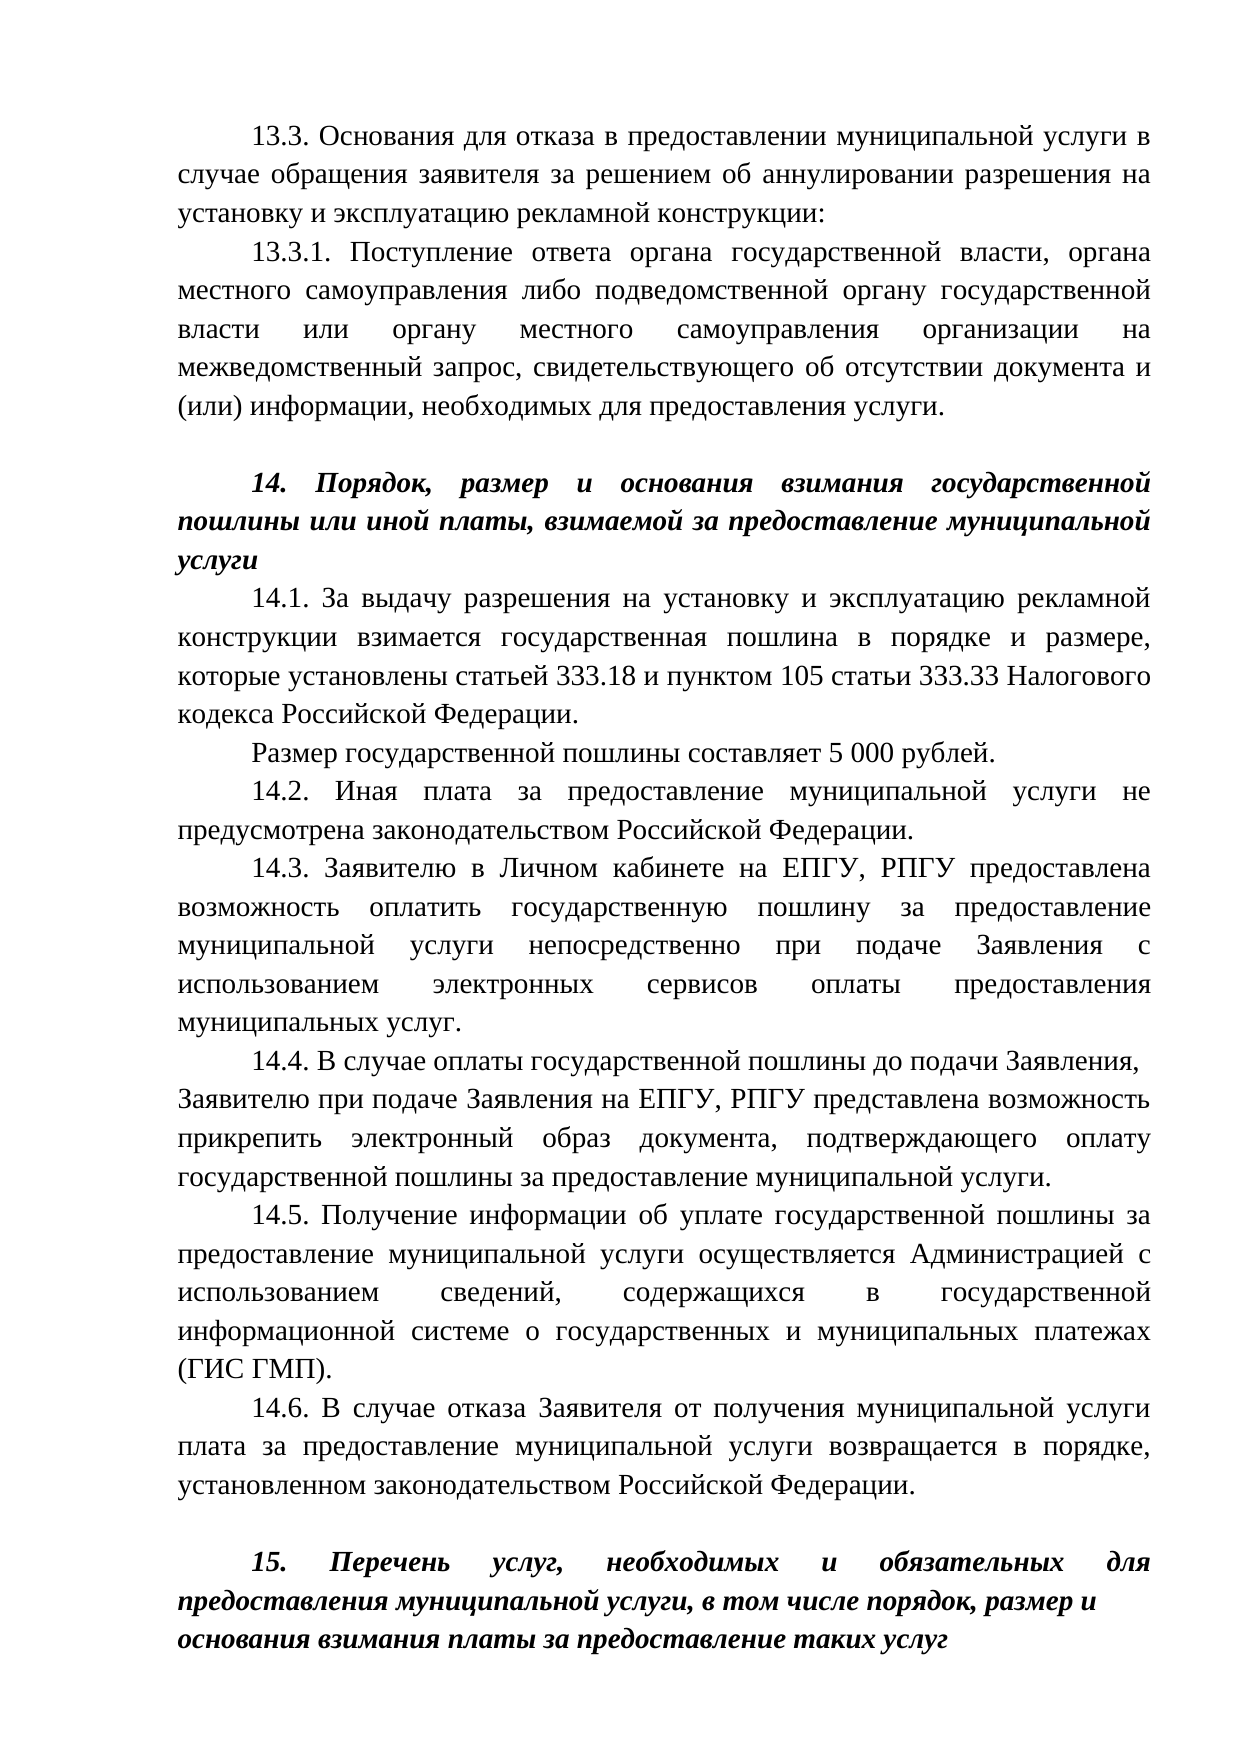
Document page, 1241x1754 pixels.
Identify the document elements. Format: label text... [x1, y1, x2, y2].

text 14.6. В случае отказа Заявителя от получения муниципальной услуги плата за предоставление муниципальной услуги возвращается в порядке, установленном законодательством Российской Федерации. [177, 1390, 1152, 1501]
text 14.2. Иная плата за предоставление муниципальной услуги не предусмотрена законодательством Российской Федерации. [177, 773, 1152, 845]
text 15. Перечень услуг, необходимых и обязательных для предоставления муниципальной услуги, в том числе порядок, размер и [177, 1544, 1152, 1616]
text 13.3.1. Поступление ответа органа государственной власти, органа местного самоуправления либо подведомственной органу государственной власти или органу местного самоуправления организации на межведомственный запрос, свидетельствующего об отсутствии документа и (или) информации, необходимых для предоставления услуги. [177, 234, 1152, 421]
text Заявителю при подаче Заявления на ЕПГУ, РПГУ представлена возможность прикрепить электронный образ документа, подтверждающего оплату государственной пошлины за предоставление муниципальной услуги. [177, 1082, 1152, 1192]
text основания взимания платы за предоставление таких услуг [177, 1621, 1152, 1655]
text 14.1. За выдачу разрешения на установку и эксплуатацию рекламной конструкции взимается государственная пошлина в порядке и размере, которые установлены статьей 333.18 и пунктом 105 статьи 333.33 Налогового кодекса Российской Федерации. [177, 581, 1152, 730]
text 14.5. Получение информации об уплате государственной пошлины за предоставление муниципальной услуги осуществляется Администрацией с использованием сведений, содержащихся в государственной информационной системе о государственных и муниципальных платежах (ГИС ГМП). [177, 1197, 1152, 1385]
text Размер государственной пошлины составляет 5 000 рублей. [177, 735, 1152, 768]
text 13.3. Основания для отказа в предоставлении муниципальной услуги в случае обращения заявителя за решением об аннулировании разрешения на установку и эксплуатацию рекламной конструкции: [177, 118, 1152, 229]
text 14. Порядок, размер и основания взимания государственной пошлины или иной платы, взимаемой за предоставление муниципальной услуги [177, 465, 1152, 576]
text 14.3. Заявителю в Личном кабинете на ЕПГУ, РПГУ предоставлена возможность оплатить государственную пошлину за предоставление муниципальной услуги непосредственно при подаче Заявления с использованием электронных сервисов оплаты предоставления муниципальных услуг. [177, 850, 1152, 1038]
text 14.4. В случае оплаты государственной пошлины до подачи Заявления, [177, 1043, 1152, 1077]
